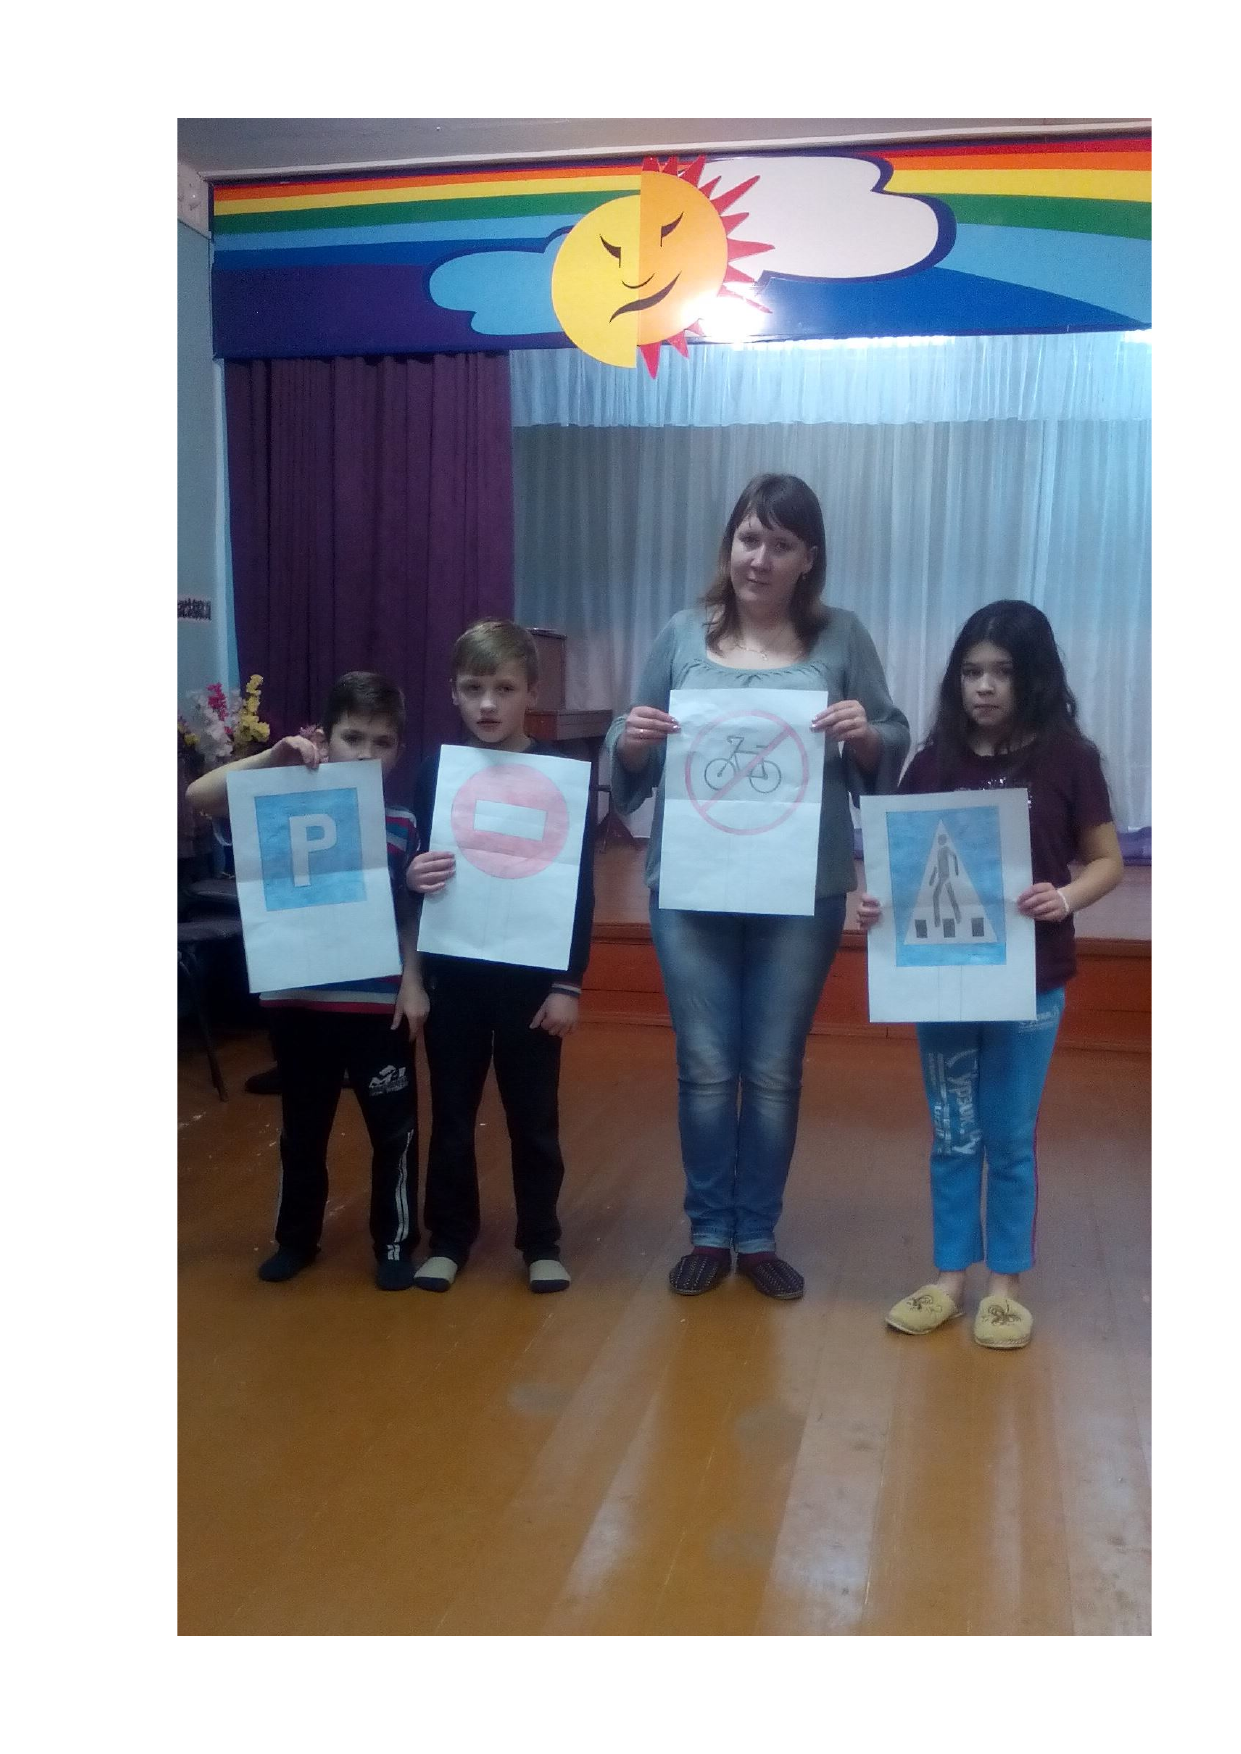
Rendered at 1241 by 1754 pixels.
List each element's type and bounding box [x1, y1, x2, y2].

picture [177, 118, 1152, 1636]
